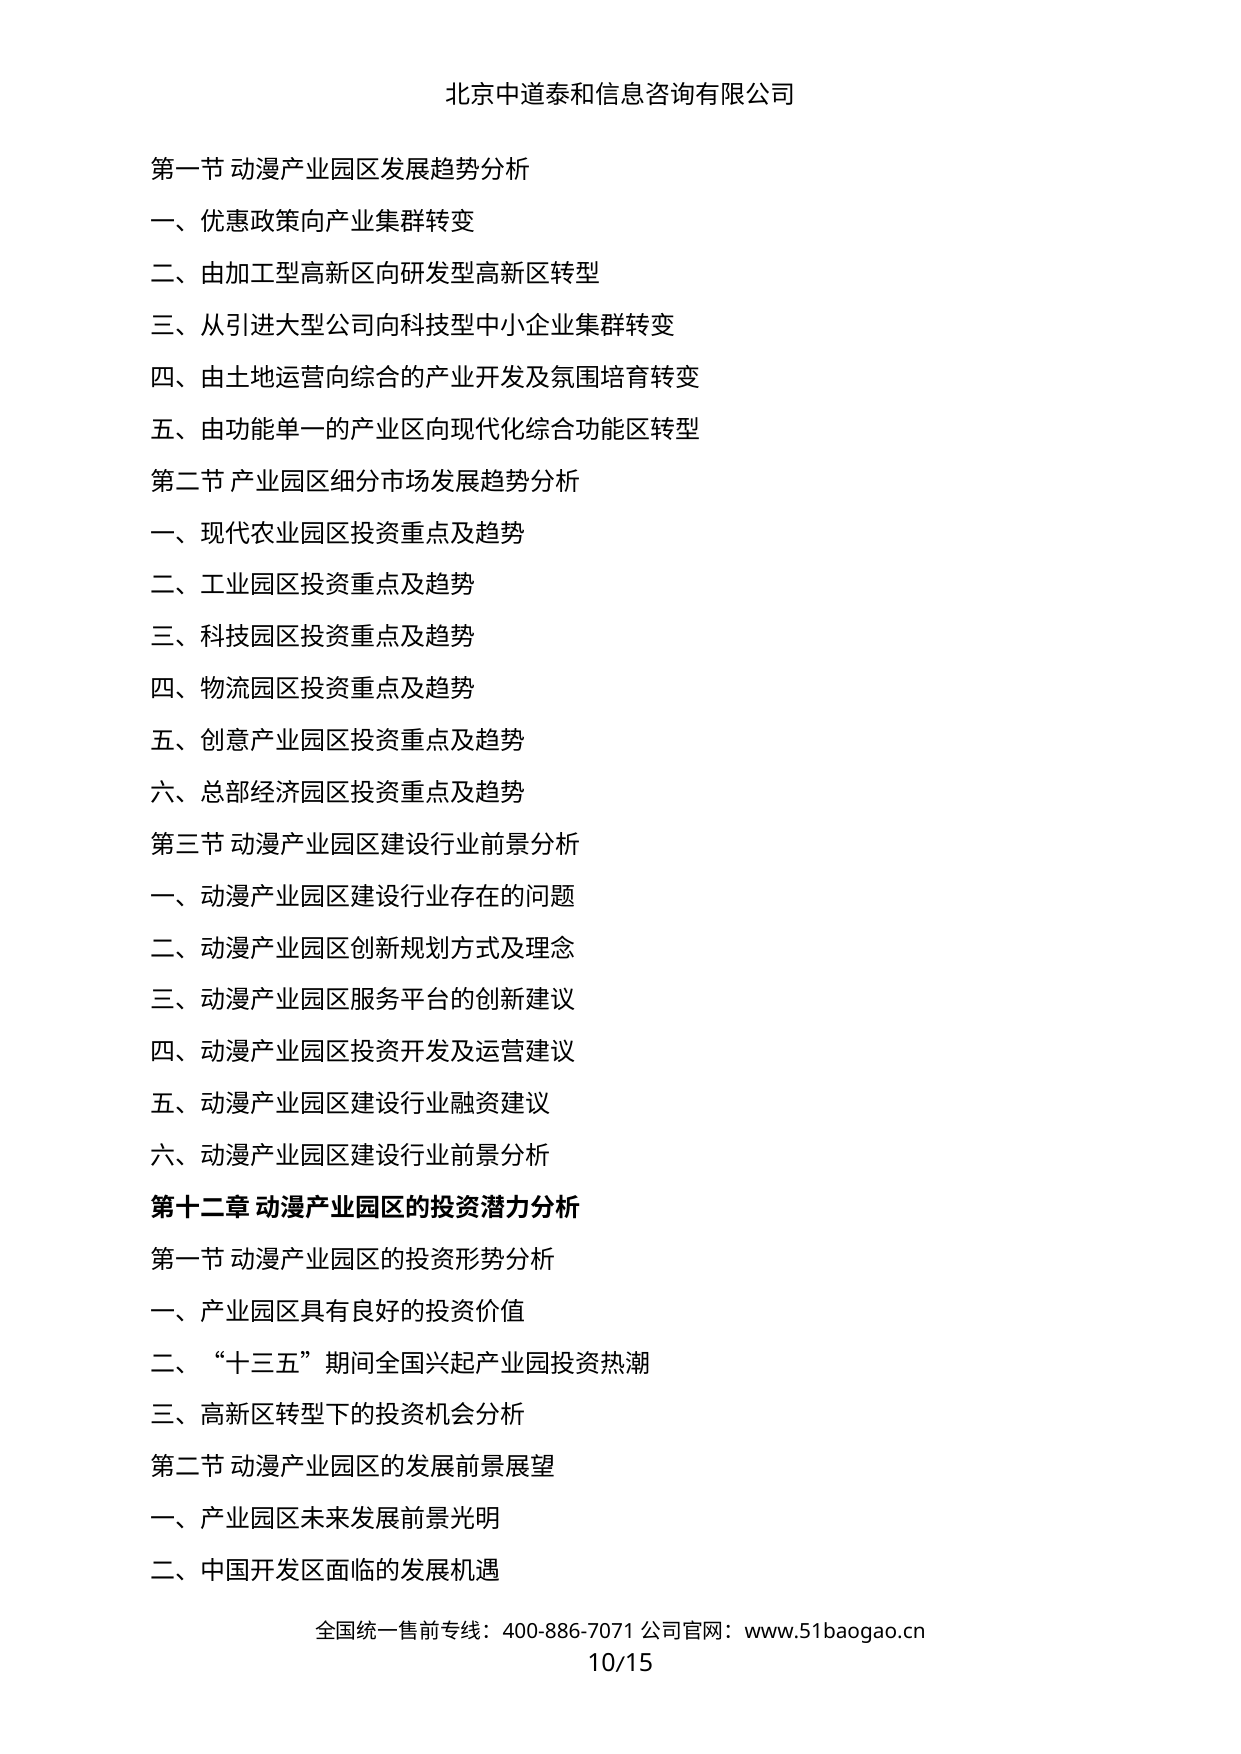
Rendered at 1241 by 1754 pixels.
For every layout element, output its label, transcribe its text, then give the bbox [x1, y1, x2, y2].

text 二、中国开发区面临的发展机遇 [150, 1551, 1090, 1587]
text 二、“十三五”期间全国兴起产业园投资热潮 [150, 1343, 1090, 1379]
text 一、动漫产业园区建设行业存在的问题 [150, 876, 1090, 912]
text 四、物流园区投资重点及趋势 [150, 669, 1090, 705]
text 第二节 动漫产业园区的发展前景展望 [150, 1447, 1090, 1483]
text 四、动漫产业园区投资开发及运营建议 [150, 1032, 1090, 1068]
text 第一节 动漫产业园区的投资形势分析 [150, 1239, 1090, 1276]
text 一、优惠政策向产业集群转变 [150, 202, 1090, 238]
text 四、由土地运营向综合的产业开发及氛围培育转变 [150, 357, 1090, 394]
text 第三节 动漫产业园区建设行业前景分析 [150, 824, 1090, 861]
text 一、产业园区未来发展前景光明 [150, 1499, 1090, 1535]
text 第十二章 动漫产业园区的投资潜力分析 [150, 1187, 1090, 1224]
text 五、创意产业园区投资重点及趋势 [150, 721, 1090, 757]
text 三、动漫产业园区服务平台的创新建议 [150, 980, 1090, 1016]
text 五、动漫产业园区建设行业融资建议 [150, 1084, 1090, 1120]
text 三、科技园区投资重点及趋势 [150, 617, 1090, 653]
text 一、现代农业园区投资重点及趋势 [150, 513, 1090, 549]
text 五、由功能单一的产业区向现代化综合功能区转型 [150, 409, 1090, 446]
text 六、总部经济园区投资重点及趋势 [150, 772, 1090, 809]
text 二、工业园区投资重点及趋势 [150, 565, 1090, 601]
text 二、由加工型高新区向研发型高新区转型 [150, 254, 1090, 290]
text 三、从引进大型公司向科技型中小企业集群转变 [150, 306, 1090, 342]
text 三、高新区转型下的投资机会分析 [150, 1395, 1090, 1431]
text 二、动漫产业园区创新规划方式及理念 [150, 928, 1090, 964]
text 第二节 产业园区细分市场发展趋势分析 [150, 461, 1090, 497]
text 第一节 动漫产业园区发展趋势分析 [150, 150, 1090, 186]
text 一、产业园区具有良好的投资价值 [150, 1291, 1090, 1327]
text 六、动漫产业园区建设行业前景分析 [150, 1136, 1090, 1172]
